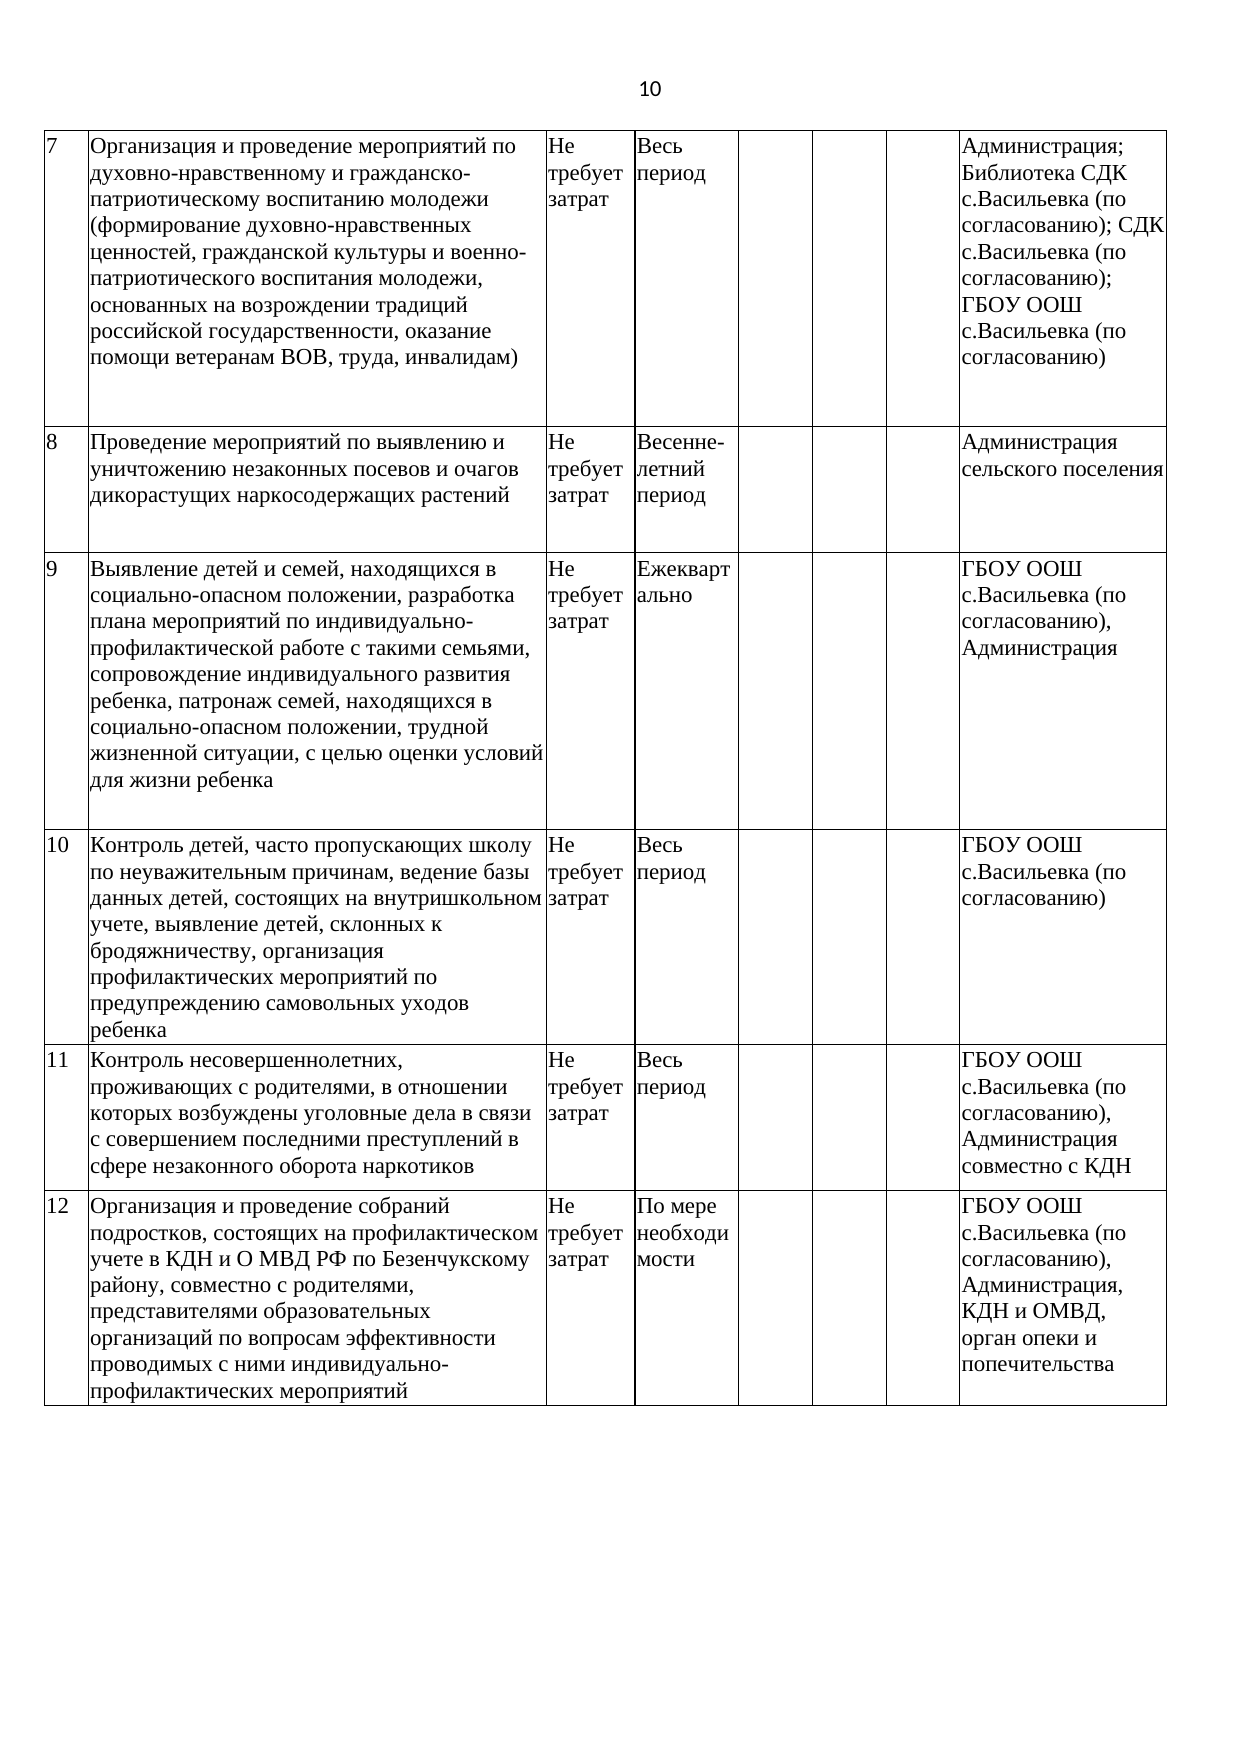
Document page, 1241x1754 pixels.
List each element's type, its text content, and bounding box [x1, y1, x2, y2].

table_cell ГБОУ ООШ с.Васильевка (по согласованию) [960, 830, 1166, 1044]
table_cell [739, 1045, 812, 1189]
table_cell По мере необходимости [636, 1191, 738, 1404]
table_cell [813, 1191, 886, 1404]
table_cell [739, 427, 812, 552]
table_cell [813, 427, 886, 552]
table_cell Организация и проведение мероприятий по духовно-нравственному и гражданско-патриотическому воспитанию молодежи (формирование духовно-нравственных ценностей, гражданской культуры и военно-патриотического воспитания молодежи, основанных на возрождении традиций российской государственности, оказание помощи ветеранам ВОВ, труда, инвалидам) [89, 131, 546, 426]
table_cell Не требует затрат [547, 830, 634, 1044]
table_cell Выявление детей и семей, находящихся в социально-опасном положении, разработка плана мероприятий по индивидуально-профилактической работе с такими семьями, сопровождение индивидуального развития ребенка, патронаж семей, находящихся в социально-опасном положении, трудной жизненной ситуации, с целью оценки условий для жизни ребенка [89, 553, 546, 829]
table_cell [960, 131, 1166, 426]
table_cell [887, 1191, 959, 1404]
table_cell [739, 830, 812, 1044]
table_cell Организация и проведение собраний подростков, состоящих на профилактическом учете в КДН и О МВД РФ по Безенчукскому району, совместно с родителями, представителями образовательных организаций по вопросам эффективности проводимых с ними индивидуально-профилактических мероприятий [89, 1191, 546, 1404]
table_cell Не требует затрат [547, 1191, 634, 1404]
table_cell [813, 553, 886, 829]
table_cell [739, 131, 812, 426]
table_cell 12 [45, 1191, 88, 1404]
table_cell 11 [45, 1045, 88, 1189]
table_cell Проведение мероприятий по выявлению и уничтожению незаконных посевов и очагов дикорастущих наркосодержащих растений [89, 427, 546, 552]
table_cell 8 [45, 427, 88, 552]
table_cell [887, 553, 959, 829]
table_cell ГБОУ ООШ с.Васильевка (по согласованию), Администрация, КДН и ОМВД, орган опеки и попечительства [960, 1191, 1166, 1404]
table_cell 7 [45, 131, 88, 426]
table_cell Весенне-летний период [636, 427, 738, 552]
table_cell [739, 1191, 812, 1404]
table_cell [887, 1045, 959, 1189]
table_cell Контроль несовершеннолетних, проживающих с родителями, в отношении которых возбуждены уголовные дела в связи с совершением последними преступлений в сфере незаконного оборота наркотиков [89, 1045, 546, 1189]
table_cell Весь период [636, 830, 738, 1044]
table_cell 9 [45, 553, 88, 829]
table_cell [887, 427, 959, 552]
table_cell Не требует затрат [547, 131, 634, 426]
table_cell Ежеквартально [636, 553, 738, 829]
table_cell [739, 553, 812, 829]
table_cell 10 [45, 830, 88, 1044]
table_cell [813, 830, 886, 1044]
table_cell ГБОУ ООШ с.Васильевка (по согласованию), Администрация совместно с КДН [960, 1045, 1166, 1189]
table_cell ГБОУ ООШ с.Васильевка (по согласованию), Администрация [960, 553, 1166, 829]
table_cell Контроль детей, часто пропускающих школу по неуважительным причинам, ведение базы данных детей, состоящих на внутришкольном учете, выявление детей, склонных к бродяжничеству, организация профилактических мероприятий по предупреждению самовольных уходов ребенка [89, 830, 546, 1044]
table_cell Весь период [636, 1045, 738, 1189]
table_cell Не требует затрат [547, 553, 634, 829]
table_cell [813, 1045, 886, 1189]
table_cell [813, 131, 886, 426]
table_cell [887, 830, 959, 1044]
table_cell Администрация сельского поселения [960, 427, 1166, 552]
table_cell Весь период [636, 131, 738, 426]
table_cell Не требует затрат [547, 1045, 634, 1189]
table_cell Не требует затрат [547, 427, 634, 552]
table_cell [887, 131, 959, 426]
